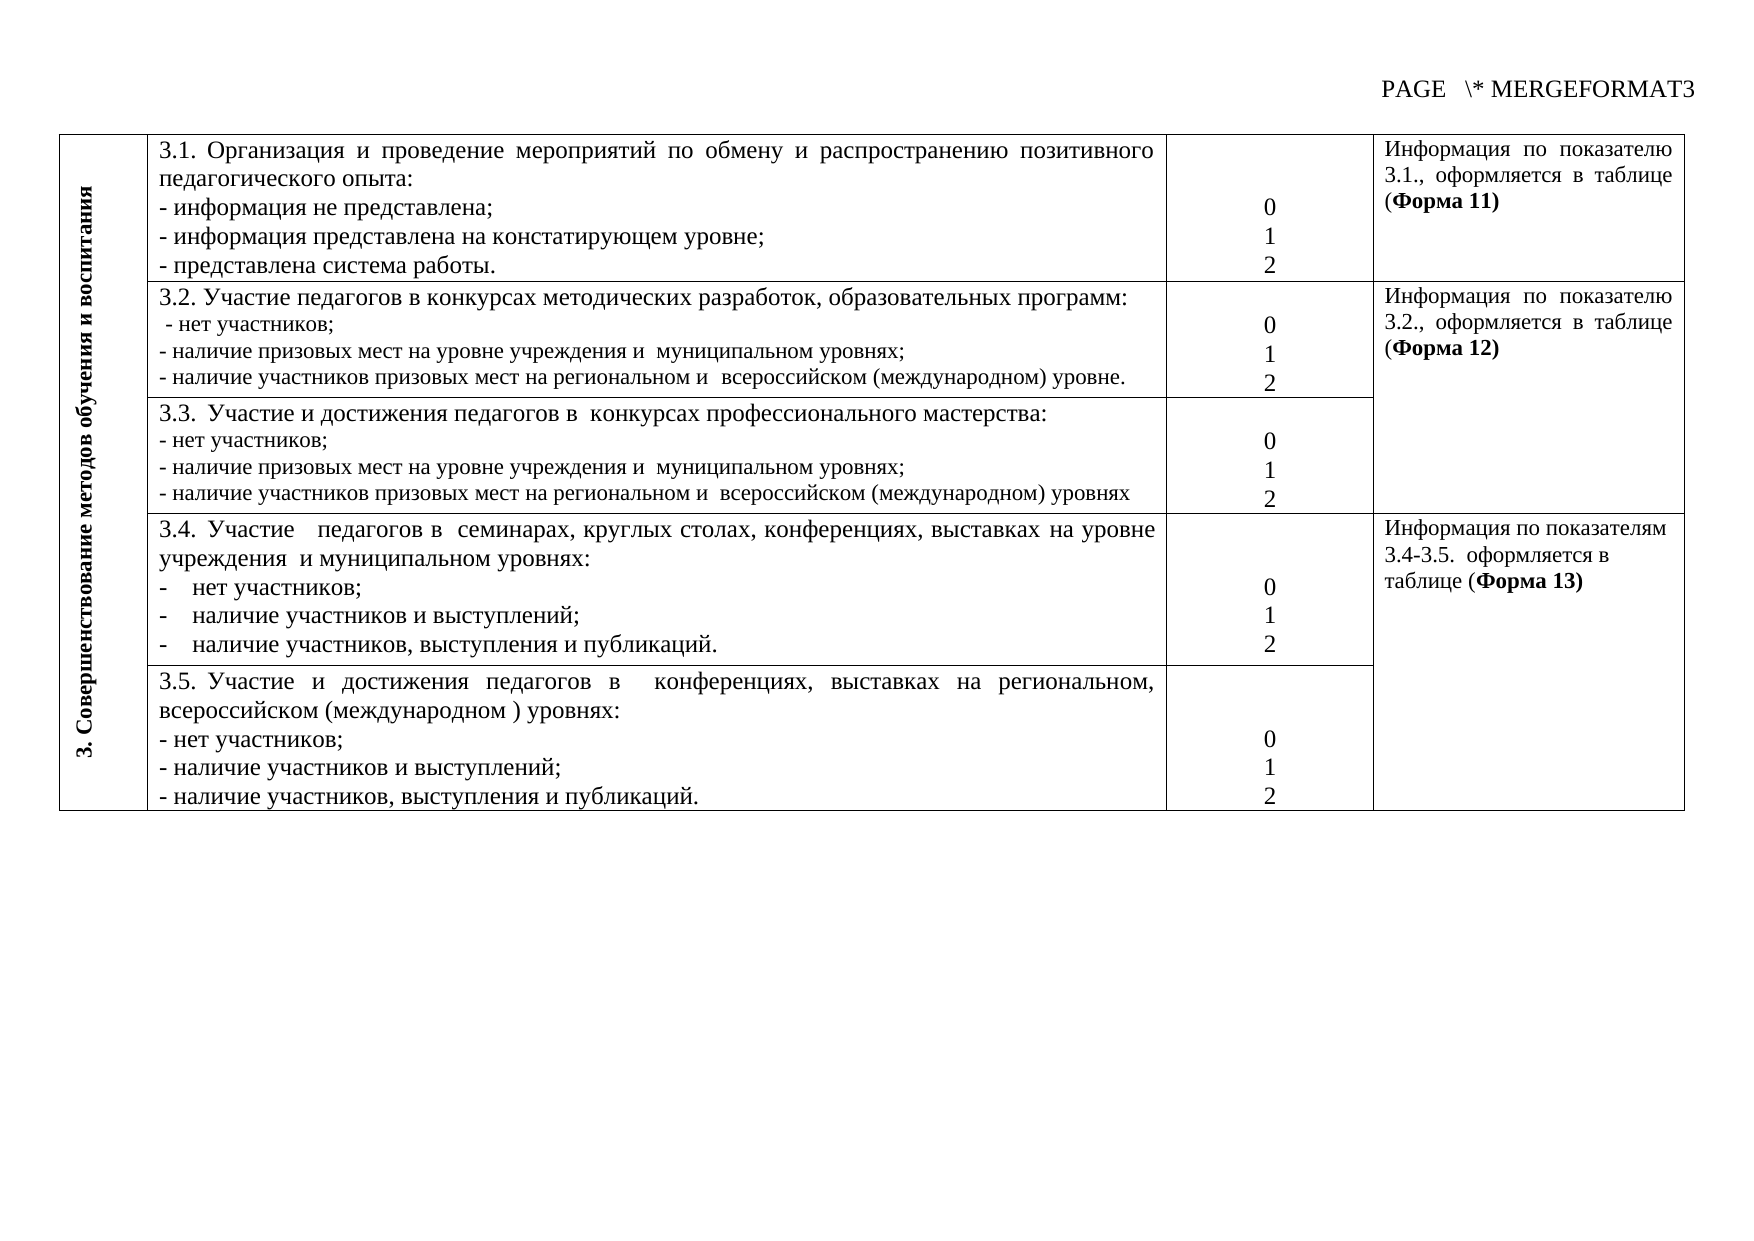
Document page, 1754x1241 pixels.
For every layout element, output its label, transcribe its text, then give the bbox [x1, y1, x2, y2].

table_cell 0 1 2 [1167, 282, 1373, 397]
table_header 3. Совершенствование методов обучения и воспитания [60, 135, 147, 810]
table_cell 0 1 2 [1167, 666, 1373, 810]
table_header 0 1 2 [1167, 135, 1373, 281]
table_header 3.1. Организация и проведение мероприятий по обмену и распространению позитивного педагогического опыта: - информация не представлена; - информация представлена на констатирующем уровне; - представлена система работы. [148, 135, 1166, 281]
table_cell 0 1 2 [1167, 398, 1373, 513]
table_cell 3.4. Участие педагогов в семинарах, круглых столах, конференциях, выставках на уровне учреждения и муниципальном уровнях: - нет участников; - наличие участников и выступлений; - наличие участников, выступления и публикаций. [148, 514, 1166, 665]
table_cell 3.3. Участие и достижения педагогов в конкурсах профессионального мастерства: - нет участников; - наличие призовых мест на уровне учреждения и муниципальном уровнях; - наличие участников призовых мест на региональном и всероссийском (международном) уровнях [148, 398, 1166, 513]
table_cell Информация по показателям 3.4-3.5. оформляется в таблице (Форма 13) [1374, 514, 1684, 810]
table_cell 3.5. Участие и достижения педагогов в конференциях, выставках на региональном, всероссийском (международном ) уровнях: - нет участников; - наличие участников и выступлений; - наличие участников, выступления и публикаций. [148, 666, 1166, 810]
table_cell Информация по показателю 3.2., оформляется в таблице (Форма 12) [1374, 282, 1684, 513]
table_header Информация по показателю 3.1., оформляется в таблице (Форма 11) [1374, 135, 1684, 281]
table_cell 0 1 2 [1167, 514, 1373, 665]
table_cell 3.2. Участие педагогов в конкурсах методических разработок, образовательных программ: - нет участников; - наличие призовых мест на уровне учреждения и муниципальном уровнях; - наличие участников призовых мест на региональном и всероссийском (международном) уровне. [148, 282, 1166, 397]
